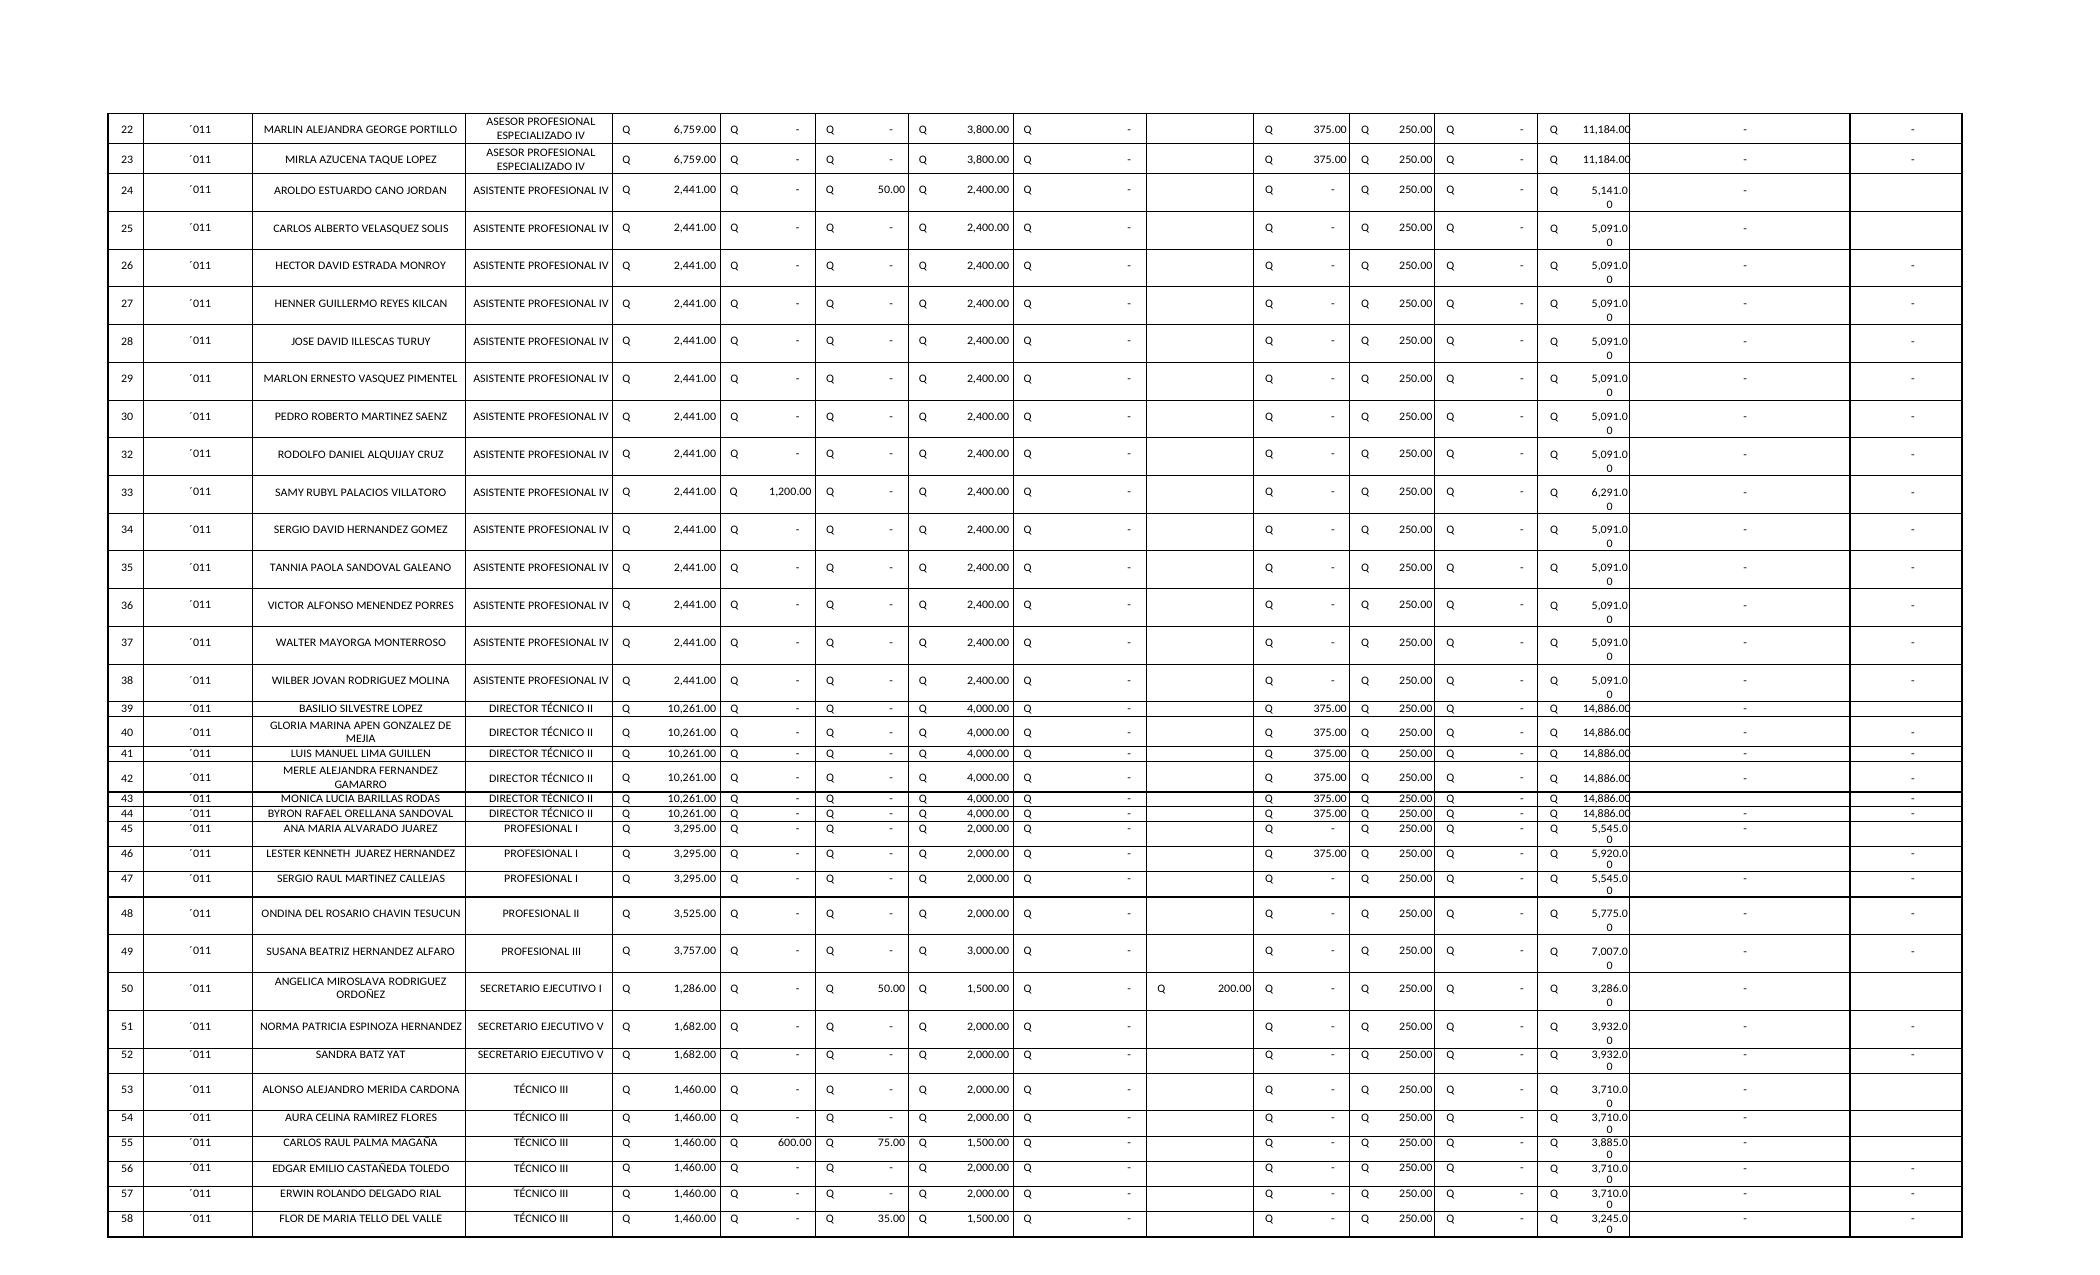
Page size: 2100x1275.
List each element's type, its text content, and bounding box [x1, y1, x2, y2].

table_cell - [752, 174, 815, 211]
table_cell 10,261.00 [648, 717, 720, 746]
table_cell - [1483, 747, 1537, 761]
table_cell - [1483, 1137, 1537, 1161]
table_cell 2,400.00 [945, 589, 1013, 626]
table_cell Q [909, 401, 945, 437]
table_cell - [1483, 872, 1537, 896]
table_cell 4,000.00 [945, 807, 1013, 821]
table_cell Q [1538, 898, 1565, 934]
table_cell Q [1254, 807, 1290, 821]
table_cell ERWIN ROLANDO DELGADO RIAL [253, 1187, 465, 1211]
table_cell - [1630, 363, 1849, 399]
table_cell 250.00 [1380, 212, 1434, 249]
table_cell 56 [109, 1162, 143, 1186]
table_cell - [1630, 717, 1849, 746]
table_cell EDGAR EMILIO CASTAÑEDA TOLEDO [253, 1162, 465, 1186]
table_cell - [752, 973, 815, 1009]
table_cell Q [721, 935, 752, 972]
table_cell - [1851, 1011, 1961, 1047]
table_cell 250.00 [1380, 872, 1434, 896]
table_cell - [1630, 144, 1849, 173]
table_cell - [752, 747, 815, 761]
table_cell - [1077, 144, 1146, 173]
table_cell - [752, 1162, 815, 1186]
table_cell Q [721, 1212, 752, 1236]
table_cell Q [1254, 287, 1290, 324]
table_cell 39 [109, 702, 143, 716]
table_cell Q [1435, 1212, 1483, 1236]
table_cell LESTER KENNETH JUAREZ HERNANDEZ [253, 847, 465, 871]
table_cell - [854, 1011, 908, 1047]
table_cell - [1290, 1049, 1349, 1073]
table_cell Q [1435, 144, 1483, 173]
table_cell 14,886.00 [1565, 747, 1629, 761]
table_cell 50 [109, 973, 143, 1009]
table_cell - [1483, 1011, 1537, 1047]
table_cell [1147, 1011, 1253, 1047]
table_cell ASISTENTE PROFESIONAL IV [466, 665, 612, 701]
table_cell Q [1435, 665, 1483, 701]
table_cell - [1290, 589, 1349, 626]
table_cell Q [1538, 1162, 1565, 1186]
table_cell - [1290, 363, 1349, 399]
table_cell Q [1254, 250, 1290, 286]
table_cell - [1077, 1212, 1146, 1236]
table_cell - [1077, 1187, 1146, 1211]
table_cell - [854, 363, 908, 399]
table_cell 34 [109, 514, 143, 550]
table_cell Q [909, 872, 945, 896]
table_cell - [1851, 898, 1961, 934]
table_cell 2,441.00 [648, 174, 720, 211]
table_cell - [1483, 665, 1537, 701]
table_cell [1147, 401, 1253, 437]
table_cell - [854, 717, 908, 746]
table_cell 250.00 [1380, 476, 1434, 513]
table_cell Q [1538, 627, 1565, 663]
table_cell Q [816, 212, 854, 249]
table_cell - [1483, 762, 1537, 791]
table_cell 250.00 [1380, 1049, 1434, 1073]
table_cell 250.00 [1380, 589, 1434, 626]
table_cell Q [1014, 212, 1077, 249]
table_cell 2,000.00 [945, 898, 1013, 934]
table_cell Q [1014, 807, 1077, 821]
table_cell Q [721, 762, 752, 791]
table_cell 5,545.00 [1565, 822, 1629, 846]
table_cell ASISTENTE PROFESIONAL IV [466, 363, 612, 399]
table_cell [1147, 1187, 1253, 1211]
table_cell Q [909, 793, 945, 806]
table_cell [1851, 174, 1961, 211]
table_cell Q [1350, 793, 1380, 806]
table_cell [1147, 665, 1253, 701]
table_cell Q [1254, 1137, 1290, 1161]
table_cell Q [1435, 822, 1483, 846]
table_cell Q [1014, 476, 1077, 513]
table_cell SANDRA BATZ YAT [253, 1049, 465, 1073]
table_cell Q [909, 363, 945, 399]
table_cell ´011 [144, 717, 252, 746]
table_cell 45 [109, 822, 143, 846]
table_cell 250.00 [1380, 1074, 1434, 1110]
table_cell - [854, 1162, 908, 1186]
table_cell - [854, 250, 908, 286]
table_cell ASISTENTE PROFESIONAL IV [466, 401, 612, 437]
table_cell Q [816, 250, 854, 286]
table_cell Q [1538, 514, 1565, 550]
table_cell Q [816, 872, 854, 896]
table_cell Q [1435, 717, 1483, 746]
table_cell Q [1014, 702, 1077, 716]
table_cell [1147, 174, 1253, 211]
table_cell 6,759.00 [648, 144, 720, 173]
table_cell - [1077, 514, 1146, 550]
table_cell Q [1538, 847, 1565, 871]
table_header Q [721, 114, 752, 143]
table_cell Q [909, 1187, 945, 1211]
table_cell - [752, 872, 815, 896]
table_cell - [1851, 872, 1961, 896]
table_cell - [1851, 847, 1961, 871]
table_cell [1147, 872, 1253, 896]
table_cell ´011 [144, 762, 252, 791]
table_cell MIRLA AZUCENA TAQUE LOPEZ [253, 144, 465, 173]
table_cell Q [1350, 1187, 1380, 1211]
table_cell 250.00 [1380, 627, 1434, 663]
table_cell Q [1014, 973, 1077, 1009]
table_cell Q [721, 717, 752, 746]
table_cell PROFESIONAL II [466, 898, 612, 934]
table_cell - [854, 287, 908, 324]
table_cell 250.00 [1380, 438, 1434, 475]
table_cell 53 [109, 1074, 143, 1110]
table_cell DIRECTOR TÉCNICO II [466, 702, 612, 716]
table_cell [1147, 822, 1253, 846]
table_cell Q [1254, 1162, 1290, 1186]
table_cell - [1483, 514, 1537, 550]
table_cell - [1630, 747, 1849, 761]
table_cell ASISTENTE PROFESIONAL IV [466, 438, 612, 475]
table_cell - [854, 898, 908, 934]
table_cell TÉCNICO III [466, 1187, 612, 1211]
table_cell Q [909, 589, 945, 626]
table_cell Q [1350, 935, 1380, 972]
table_cell 3,885.00 [1565, 1137, 1629, 1161]
table_cell Q [816, 1137, 854, 1161]
table_cell - [1630, 762, 1849, 791]
table_cell [1147, 589, 1253, 626]
table_cell - [1077, 325, 1146, 362]
table_cell 46 [109, 847, 143, 871]
table_cell Q [1350, 847, 1380, 871]
table_cell Q [721, 702, 752, 716]
table_cell 35 [109, 551, 143, 588]
table_cell - [752, 551, 815, 588]
table_cell Q [1435, 1111, 1483, 1136]
table_cell Q [1435, 627, 1483, 663]
table_cell [1851, 1137, 1961, 1161]
table_cell 375.00 [1290, 702, 1349, 716]
table_cell Q [721, 401, 752, 437]
table_cell - [854, 325, 908, 362]
table_cell Q [613, 1212, 647, 1236]
table_cell - [1077, 1162, 1146, 1186]
table_cell 3,757.00 [648, 935, 720, 972]
table_cell 2,400.00 [945, 325, 1013, 362]
table_cell ´011 [144, 665, 252, 701]
table_cell - [1077, 401, 1146, 437]
table_cell 4,000.00 [945, 793, 1013, 806]
table_cell 3,710.00 [1565, 1111, 1629, 1136]
table_cell 5,091.00 [1565, 589, 1629, 626]
table_cell 250.00 [1380, 702, 1434, 716]
table_cell - [1630, 822, 1849, 846]
table_cell - [752, 212, 815, 249]
table_cell Q [1254, 551, 1290, 588]
table_cell ´011 [144, 144, 252, 173]
table_cell 3,710.00 [1565, 1074, 1629, 1110]
table_cell ´011 [144, 514, 252, 550]
table_cell Q [613, 551, 647, 588]
table_cell Q [1254, 401, 1290, 437]
table_cell Q [816, 627, 854, 663]
table_cell - [854, 1049, 908, 1073]
table_cell Q [1014, 589, 1077, 626]
table_cell 2,441.00 [648, 665, 720, 701]
table_cell ´011 [144, 1162, 252, 1186]
table_cell Q [816, 1049, 854, 1073]
table_cell - [1851, 747, 1961, 761]
table_cell Q [721, 627, 752, 663]
table_cell - [1290, 250, 1349, 286]
table_cell - [1483, 551, 1537, 588]
table_cell Q [721, 1162, 752, 1186]
table_cell - [752, 363, 815, 399]
table_cell - [1077, 212, 1146, 249]
table_cell ´011 [144, 212, 252, 249]
table_cell - [1630, 1049, 1849, 1073]
table_cell - [1077, 847, 1146, 871]
table_cell 250.00 [1380, 144, 1434, 173]
table_cell 250.00 [1380, 898, 1434, 934]
table_cell Q [721, 822, 752, 846]
table_cell Q [1147, 973, 1188, 1009]
table_cell VICTOR ALFONSO MENENDEZ PORRES [253, 589, 465, 626]
table_cell [1851, 1111, 1961, 1136]
table_cell 10,261.00 [648, 747, 720, 761]
table_cell ASISTENTE PROFESIONAL IV [466, 551, 612, 588]
table_cell - [854, 438, 908, 475]
table_cell 2,000.00 [945, 822, 1013, 846]
table_header - [1851, 114, 1961, 143]
table_cell Q [909, 212, 945, 249]
table_cell ´011 [144, 747, 252, 761]
table_cell 1,500.00 [945, 1137, 1013, 1161]
table_cell - [1290, 973, 1349, 1009]
table_cell [1147, 438, 1253, 475]
table_cell ´011 [144, 589, 252, 626]
table_cell Q [1254, 589, 1290, 626]
table_cell Q [1435, 898, 1483, 934]
table_cell - [854, 762, 908, 791]
table_cell 5,091.00 [1565, 438, 1629, 475]
table_cell 41 [109, 747, 143, 761]
table_cell ´011 [144, 1137, 252, 1161]
table_cell 375.00 [1290, 717, 1349, 746]
table_cell - [1851, 807, 1961, 821]
table_cell - [854, 589, 908, 626]
table_cell ´011 [144, 1074, 252, 1110]
table_cell 2,400.00 [945, 551, 1013, 588]
table_cell Q [721, 438, 752, 475]
table_cell 1,682.00 [648, 1049, 720, 1073]
table_cell 250.00 [1380, 822, 1434, 846]
table_cell 2,400.00 [945, 476, 1013, 513]
table_cell [1147, 325, 1253, 362]
table_cell Q [1014, 1111, 1077, 1136]
table_cell - [1630, 1074, 1849, 1110]
table_cell - [1290, 665, 1349, 701]
table_cell 600.00 [752, 1137, 815, 1161]
table_cell ´011 [144, 872, 252, 896]
table_cell - [854, 807, 908, 821]
table_cell 42 [109, 762, 143, 791]
table_cell Q [1435, 793, 1483, 806]
table_cell - [1851, 935, 1961, 972]
table_cell ´011 [144, 807, 252, 821]
table_cell [1851, 973, 1961, 1009]
table_cell Q [721, 793, 752, 806]
table_cell 1,500.00 [945, 973, 1013, 1009]
table_cell 1,460.00 [648, 1187, 720, 1211]
table_cell - [1483, 476, 1537, 513]
table_cell Q [613, 1137, 647, 1161]
table_cell Q [1538, 589, 1565, 626]
table_cell - [1483, 822, 1537, 846]
table_cell Q [1254, 1011, 1290, 1047]
table_cell - [752, 1049, 815, 1073]
table_cell 2,441.00 [648, 287, 720, 324]
table_cell - [1851, 287, 1961, 324]
table_cell - [752, 807, 815, 821]
table_cell Q [1014, 1074, 1077, 1110]
table_cell Q [613, 627, 647, 663]
table_cell 28 [109, 325, 143, 362]
table_cell 1,460.00 [648, 1074, 720, 1110]
table_cell 250.00 [1380, 551, 1434, 588]
table_cell ASISTENTE PROFESIONAL IV [466, 212, 612, 249]
table_cell [1630, 847, 1849, 871]
table_cell Q [816, 1187, 854, 1211]
table_cell 5,091.00 [1565, 363, 1629, 399]
table_cell - [1483, 363, 1537, 399]
table_cell Q [816, 793, 854, 806]
table_cell 7,007.00 [1565, 935, 1629, 972]
table_cell - [854, 1074, 908, 1110]
table_cell 38 [109, 665, 143, 701]
table_cell - [1630, 973, 1849, 1009]
table_cell - [1483, 898, 1537, 934]
table_cell Q [613, 174, 647, 211]
table_cell Q [816, 1212, 854, 1236]
table_cell Q [1350, 1111, 1380, 1136]
table_cell Q [721, 1111, 752, 1136]
table_cell Q [909, 1011, 945, 1047]
table_cell Q [909, 747, 945, 761]
table_cell 375.00 [1290, 807, 1349, 821]
table_cell Q [1350, 1162, 1380, 1186]
table_cell - [752, 822, 815, 846]
table_cell - [752, 144, 815, 173]
table_cell ´011 [144, 325, 252, 362]
table_cell - [752, 1212, 815, 1236]
table_cell ´011 [144, 935, 252, 972]
table_cell 250.00 [1380, 1111, 1434, 1136]
table_cell - [1630, 287, 1849, 324]
table_cell Q [721, 1011, 752, 1047]
table_cell 250.00 [1380, 973, 1434, 1009]
table_cell Q [613, 476, 647, 513]
table_cell Q [613, 898, 647, 934]
table_cell ASISTENTE PROFESIONAL IV [466, 250, 612, 286]
table_cell - [1851, 551, 1961, 588]
table_cell - [1077, 717, 1146, 746]
table_cell 250.00 [1380, 1187, 1434, 1211]
table_cell - [1290, 1111, 1349, 1136]
table_cell Q [1254, 822, 1290, 846]
table_cell 3,800.00 [945, 144, 1013, 173]
table_cell Q [909, 898, 945, 934]
table_cell [1147, 627, 1253, 663]
table_cell Q [816, 702, 854, 716]
table_cell Q [721, 174, 752, 211]
table_cell - [1851, 793, 1961, 806]
table_cell - [1077, 1111, 1146, 1136]
table_cell Q [1014, 747, 1077, 761]
table_cell Q [909, 174, 945, 211]
table_cell - [1290, 1212, 1349, 1236]
table_header Q [1254, 114, 1290, 143]
table_cell Q [1538, 822, 1565, 846]
table_cell Q [1538, 401, 1565, 437]
table_cell [1147, 807, 1253, 821]
table_cell 58 [109, 1212, 143, 1236]
table_cell 250.00 [1380, 747, 1434, 761]
table_cell Q [1350, 401, 1380, 437]
table_header 3,800.00 [945, 114, 1013, 143]
table_cell - [854, 1111, 908, 1136]
table_cell Q [909, 250, 945, 286]
table_cell - [854, 793, 908, 806]
table_cell Q [1014, 935, 1077, 972]
table_cell 3,286.00 [1565, 973, 1629, 1009]
table_cell Q [1350, 1049, 1380, 1073]
table_cell - [1630, 325, 1849, 362]
table_cell Q [1014, 287, 1077, 324]
table_cell - [1077, 287, 1146, 324]
table_cell 26 [109, 250, 143, 286]
table_cell - [1290, 822, 1349, 846]
table_cell 5,545.00 [1565, 872, 1629, 896]
table_header Q [1350, 114, 1380, 143]
table_cell - [752, 1011, 815, 1047]
table_cell Q [721, 847, 752, 871]
table_cell Q [909, 702, 945, 716]
table_cell Q [1435, 702, 1483, 716]
table_cell Q [1435, 174, 1483, 211]
table_cell Q [721, 144, 752, 173]
table_cell 375.00 [1290, 144, 1349, 173]
table_cell - [1851, 401, 1961, 437]
table_cell - [1851, 762, 1961, 791]
table_cell - [1483, 438, 1537, 475]
table_cell - [1483, 717, 1537, 746]
table_cell - [1077, 702, 1146, 716]
table_cell Q [816, 935, 854, 972]
table_cell 2,000.00 [945, 1111, 1013, 1136]
table_cell Q [816, 287, 854, 324]
table_cell Q [909, 627, 945, 663]
table_cell - [1077, 935, 1146, 972]
table_cell Q [1014, 627, 1077, 663]
table_cell ´011 [144, 174, 252, 211]
table_cell - [1290, 287, 1349, 324]
table_header Q [1014, 114, 1077, 143]
table_cell ´011 [144, 250, 252, 286]
table_cell BYRON RAFAEL ORELLANA SANDOVAL [253, 807, 465, 821]
table_cell Q [909, 973, 945, 1009]
table_cell - [1630, 1137, 1849, 1161]
table_cell Q [909, 1212, 945, 1236]
table_cell Q [1254, 325, 1290, 362]
table_cell 5,091.00 [1565, 250, 1629, 286]
table_cell 48 [109, 898, 143, 934]
table_cell - [1630, 1187, 1849, 1211]
table_cell - [1851, 627, 1961, 663]
table_cell - [752, 1187, 815, 1211]
table_cell 11,184.00 [1565, 144, 1629, 173]
table_cell Q [1254, 793, 1290, 806]
table_cell Q [1435, 1187, 1483, 1211]
table_cell - [1483, 401, 1537, 437]
table_cell Q [909, 551, 945, 588]
table_cell - [854, 514, 908, 550]
table_cell Q [816, 847, 854, 871]
table_cell Q [721, 325, 752, 362]
table_cell Q [1538, 1011, 1565, 1047]
table_cell Q [816, 144, 854, 173]
table_cell - [1290, 1074, 1349, 1110]
table_cell ´011 [144, 898, 252, 934]
table_cell Q [1254, 363, 1290, 399]
table_cell 10,261.00 [648, 807, 720, 821]
table_cell 2,400.00 [945, 174, 1013, 211]
table_cell 4,000.00 [945, 747, 1013, 761]
table_cell Q [1538, 1187, 1565, 1211]
table_cell Q [1538, 717, 1565, 746]
table_cell Q [1538, 1137, 1565, 1161]
table_cell 3,295.00 [648, 847, 720, 871]
table_cell Q [816, 325, 854, 362]
table_cell [1147, 212, 1253, 249]
table_cell 30 [109, 401, 143, 437]
table_cell Q [816, 1074, 854, 1110]
table_cell [1147, 702, 1253, 716]
table_cell Q [1435, 1074, 1483, 1110]
table_cell - [854, 847, 908, 871]
table_cell Q [1350, 514, 1380, 550]
table_cell ASISTENTE PROFESIONAL IV [466, 589, 612, 626]
table_cell [1851, 702, 1961, 716]
table_cell Q [721, 514, 752, 550]
table_cell Q [1014, 144, 1077, 173]
table_cell - [1077, 476, 1146, 513]
table_cell - [854, 872, 908, 896]
table_cell ´011 [144, 438, 252, 475]
table_cell - [1483, 287, 1537, 324]
table_cell Q [1254, 1212, 1290, 1236]
table_cell Q [909, 287, 945, 324]
table_cell - [1630, 935, 1849, 972]
table_cell 14,886.00 [1565, 793, 1629, 806]
table_cell ALONSO ALEJANDRO MERIDA CARDONA [253, 1074, 465, 1110]
table_cell - [1077, 589, 1146, 626]
table_cell Q [721, 287, 752, 324]
table_cell Q [613, 665, 647, 701]
table_cell Q [1350, 973, 1380, 1009]
table_cell 1,200.00 [752, 476, 815, 513]
table_header 6,759.00 [648, 114, 720, 143]
table_cell - [1483, 1049, 1537, 1073]
table_cell - [1630, 1162, 1849, 1186]
table_cell 5,091.00 [1565, 325, 1629, 362]
table_cell Q [1014, 250, 1077, 286]
table_cell 1,460.00 [648, 1137, 720, 1161]
table_cell 2,400.00 [945, 401, 1013, 437]
table_cell - [1290, 627, 1349, 663]
table_cell Q [1254, 627, 1290, 663]
table_cell - [1483, 589, 1537, 626]
table_cell ´011 [144, 1049, 252, 1073]
table_cell Q [1014, 1011, 1077, 1047]
table_cell Q [909, 822, 945, 846]
table_cell Q [1435, 401, 1483, 437]
table_cell - [1483, 935, 1537, 972]
table_cell [1147, 363, 1253, 399]
table_cell Q [721, 1187, 752, 1211]
table_cell - [1851, 1187, 1961, 1211]
table_cell - [752, 514, 815, 550]
table_cell - [1483, 627, 1537, 663]
table_cell Q [1350, 212, 1380, 249]
table_cell 2,400.00 [945, 665, 1013, 701]
table_cell - [1290, 514, 1349, 550]
table_cell Q [613, 1111, 647, 1136]
table_cell 250.00 [1380, 325, 1434, 362]
table_cell 1,682.00 [648, 1011, 720, 1047]
table_cell - [1077, 1049, 1146, 1073]
table_cell Q [1435, 847, 1483, 871]
table_cell Q [613, 1187, 647, 1211]
table_cell - [1077, 872, 1146, 896]
table_cell 5,091.00 [1565, 401, 1629, 437]
table_cell Q [613, 935, 647, 972]
table_cell Q [1014, 793, 1077, 806]
table_cell - [1630, 898, 1849, 934]
table_cell [1147, 747, 1253, 761]
table_cell 5,920.00 [1565, 847, 1629, 871]
table_cell 29 [109, 363, 143, 399]
table_cell Q [721, 212, 752, 249]
table_cell ASESOR PROFESIONAL ESPECIALIZADO IV [466, 144, 612, 173]
table_cell - [1630, 401, 1849, 437]
table_cell WALTER MAYORGA MONTERROSO [253, 627, 465, 663]
table_cell 75.00 [854, 1137, 908, 1161]
table_cell Q [613, 212, 647, 249]
table_cell 3,245.00 [1565, 1212, 1629, 1236]
table_cell - [1290, 1162, 1349, 1186]
table_cell 250.00 [1380, 807, 1434, 821]
table_cell Q [1350, 822, 1380, 846]
table_cell Q [1254, 847, 1290, 871]
table_cell - [752, 325, 815, 362]
table_cell - [1290, 401, 1349, 437]
table_cell - [1077, 747, 1146, 761]
table_header - [1077, 114, 1146, 143]
table_cell DIRECTOR TÉCNICO II [466, 793, 612, 806]
table_cell - [1290, 325, 1349, 362]
table_cell Q [721, 250, 752, 286]
table_cell FLOR DE MARIA TELLO DEL VALLE [253, 1212, 465, 1236]
table_cell 250.00 [1380, 935, 1434, 972]
table_cell Q [1350, 1074, 1380, 1110]
table_cell Q [1254, 144, 1290, 173]
table_cell 50.00 [854, 973, 908, 1009]
table_cell - [1483, 847, 1537, 871]
table_cell Q [1538, 438, 1565, 475]
table_cell Q [1254, 935, 1290, 972]
table_cell Q [1014, 847, 1077, 871]
table_cell SECRETARIO EJECUTIVO V [466, 1011, 612, 1047]
table_cell Q [1254, 762, 1290, 791]
table_cell - [752, 762, 815, 791]
table_cell 4,000.00 [945, 717, 1013, 746]
table_cell ´011 [144, 551, 252, 588]
table_cell JOSE DAVID ILLESCAS TURUY [253, 325, 465, 362]
table_cell Q [613, 514, 647, 550]
table_cell SUSANA BEATRIZ HERNANDEZ ALFARO [253, 935, 465, 972]
table_cell Q [721, 747, 752, 761]
table_cell Q [1254, 1074, 1290, 1110]
table_cell 2,000.00 [945, 1187, 1013, 1211]
table_cell Q [613, 807, 647, 821]
table_cell 2,000.00 [945, 872, 1013, 896]
table_cell Q [1435, 325, 1483, 362]
table_cell 250.00 [1380, 665, 1434, 701]
table_cell - [1851, 250, 1961, 286]
table_cell 57 [109, 1187, 143, 1211]
table_cell - [1077, 807, 1146, 821]
table_cell [1147, 1111, 1253, 1136]
table_cell TÉCNICO III [466, 1212, 612, 1236]
table_cell DIRECTOR TÉCNICO II [466, 807, 612, 821]
table_cell - [1077, 1137, 1146, 1161]
table_cell 2,441.00 [648, 551, 720, 588]
table_cell 2,400.00 [945, 287, 1013, 324]
table_cell Q [1254, 973, 1290, 1009]
table_cell 2,441.00 [648, 212, 720, 249]
table_cell [1147, 551, 1253, 588]
table_cell Q [1435, 212, 1483, 249]
table_cell Q [1014, 665, 1077, 701]
table_cell Q [1350, 665, 1380, 701]
table_cell 3,932.00 [1565, 1049, 1629, 1073]
table_cell Q [816, 551, 854, 588]
table_cell - [1630, 514, 1849, 550]
table_cell Q [1254, 212, 1290, 249]
table_cell - [1290, 1187, 1349, 1211]
table_cell - [1290, 1011, 1349, 1047]
table_cell MONICA LUCIA BARILLAS RODAS [253, 793, 465, 806]
table_cell - [752, 793, 815, 806]
table_cell Q [613, 717, 647, 746]
table_cell 43 [109, 793, 143, 806]
table_cell - [1077, 973, 1146, 1009]
table_header - [1483, 114, 1537, 143]
table_cell 250.00 [1380, 1212, 1434, 1236]
table_cell - [1630, 212, 1849, 249]
table_cell [1147, 1137, 1253, 1161]
table_cell Q [1538, 762, 1565, 791]
table_cell - [1290, 212, 1349, 249]
table_cell Q [816, 822, 854, 846]
table_cell 4,000.00 [945, 762, 1013, 791]
table_cell - [1483, 1187, 1537, 1211]
table_cell 25 [109, 212, 143, 249]
table_cell Q [721, 589, 752, 626]
table_cell Q [1538, 1074, 1565, 1110]
table_cell Q [1014, 1049, 1077, 1073]
table_cell - [752, 438, 815, 475]
table_cell - [854, 401, 908, 437]
table_cell 250.00 [1380, 514, 1434, 550]
table_cell 375.00 [1290, 747, 1349, 761]
table_cell 14,886.00 [1565, 807, 1629, 821]
table_cell SECRETARIO EJECUTIVO V [466, 1049, 612, 1073]
table_cell 44 [109, 807, 143, 821]
table_cell ´011 [144, 702, 252, 716]
table_header - [1630, 114, 1849, 143]
table_cell - [854, 747, 908, 761]
table_cell - [1630, 1212, 1849, 1236]
table_cell Q [1538, 476, 1565, 513]
table_cell Q [1435, 1011, 1483, 1047]
table_cell - [752, 898, 815, 934]
table_cell PROFESIONAL I [466, 822, 612, 846]
table_cell [1147, 762, 1253, 791]
table_cell Q [1350, 144, 1380, 173]
table_cell 250.00 [1380, 762, 1434, 791]
table_cell Q [1435, 363, 1483, 399]
table_cell 5,091.00 [1565, 627, 1629, 663]
table_cell Q [613, 1074, 647, 1110]
table_cell 2,400.00 [945, 514, 1013, 550]
table_cell ´011 [144, 973, 252, 1009]
table_cell DIRECTOR TÉCNICO II [466, 762, 612, 791]
table_cell Q [613, 1162, 647, 1186]
table_cell 375.00 [1290, 847, 1349, 871]
table_cell 2,441.00 [648, 627, 720, 663]
table_cell CARLOS ALBERTO VELASQUEZ SOLIS [253, 212, 465, 249]
table_cell 36 [109, 589, 143, 626]
table_cell - [1630, 807, 1849, 821]
table_cell 47 [109, 872, 143, 896]
table_cell 2,000.00 [945, 847, 1013, 871]
table_cell - [1630, 702, 1849, 716]
table_cell - [752, 717, 815, 746]
table_cell 5,141.00 [1565, 174, 1629, 211]
table_cell Q [1538, 287, 1565, 324]
table_cell Q [1538, 325, 1565, 362]
table_cell [1147, 847, 1253, 871]
table_cell 2,441.00 [648, 250, 720, 286]
table_cell Q [1435, 589, 1483, 626]
table_cell - [854, 665, 908, 701]
table_cell - [1077, 898, 1146, 934]
table_header Q [816, 114, 854, 143]
table_cell 10,261.00 [648, 793, 720, 806]
table_cell Q [1254, 514, 1290, 550]
table_cell [1147, 793, 1253, 806]
table_cell ´011 [144, 287, 252, 324]
table_cell - [854, 551, 908, 588]
table_cell Q [721, 807, 752, 821]
table_cell DIRECTOR TÉCNICO II [466, 747, 612, 761]
table_cell PROFESIONAL I [466, 872, 612, 896]
table_cell - [1851, 717, 1961, 746]
table_cell Q [613, 401, 647, 437]
table_cell - [1483, 250, 1537, 286]
table_cell Q [1435, 250, 1483, 286]
table_cell 10,261.00 [648, 702, 720, 716]
table_cell Q [1014, 363, 1077, 399]
table_cell Q [1254, 1111, 1290, 1136]
table_cell 3,000.00 [945, 935, 1013, 972]
table_cell GLORIA MARINA APEN GONZALEZ DE MEJIA [253, 717, 465, 746]
table_cell - [1077, 665, 1146, 701]
table_cell - [752, 627, 815, 663]
table_cell Q [1350, 717, 1380, 746]
table_cell 2,000.00 [945, 1011, 1013, 1047]
table_cell - [1483, 807, 1537, 821]
table_cell SERGIO DAVID HERNANDEZ GOMEZ [253, 514, 465, 550]
table_cell Q [613, 793, 647, 806]
table_cell Q [1538, 807, 1565, 821]
table_cell Q [1435, 747, 1483, 761]
table_cell ASISTENTE PROFESIONAL IV [466, 476, 612, 513]
table_cell 2,441.00 [648, 325, 720, 362]
table_cell Q [613, 702, 647, 716]
table_cell - [752, 935, 815, 972]
table_cell Q [909, 1074, 945, 1110]
table_cell Q [613, 762, 647, 791]
table_cell 3,295.00 [648, 822, 720, 846]
table_cell 40 [109, 717, 143, 746]
table_cell Q [816, 898, 854, 934]
table_cell - [1483, 212, 1537, 249]
table_cell [1147, 898, 1253, 934]
table_cell - [1077, 793, 1146, 806]
table_cell - [752, 401, 815, 437]
table_header 375.00 [1290, 114, 1349, 143]
table_cell [1147, 250, 1253, 286]
table_cell - [1290, 872, 1349, 896]
table_header - [752, 114, 815, 143]
table_cell Q [1254, 872, 1290, 896]
table_cell - [1290, 174, 1349, 211]
table_cell - [752, 665, 815, 701]
table_header ASESOR PROFESIONAL ESPECIALIZADO IV [466, 114, 612, 143]
table_cell Q [613, 822, 647, 846]
table_cell 250.00 [1380, 717, 1434, 746]
table_cell [1147, 717, 1253, 746]
table_header Q [909, 114, 945, 143]
table_cell 250.00 [1380, 401, 1434, 437]
table_cell TÉCNICO III [466, 1074, 612, 1110]
table_header [1147, 114, 1253, 143]
table_cell Q [816, 717, 854, 746]
table_cell 2,400.00 [945, 438, 1013, 475]
table_cell Q [721, 1074, 752, 1110]
table_cell 23 [109, 144, 143, 173]
table_cell BASILIO SILVESTRE LOPEZ [253, 702, 465, 716]
table_cell Q [1350, 898, 1380, 934]
table_cell - [1290, 935, 1349, 972]
table_cell Q [1014, 872, 1077, 896]
table_header 22 [109, 114, 143, 143]
table_cell - [1483, 1111, 1537, 1136]
table_cell - [752, 702, 815, 716]
table_cell ´011 [144, 847, 252, 871]
table_cell Q [1435, 551, 1483, 588]
table_cell Q [909, 1137, 945, 1161]
table_cell Q [816, 747, 854, 761]
table_cell Q [816, 665, 854, 701]
table_cell Q [1538, 212, 1565, 249]
table_cell Q [1014, 1187, 1077, 1211]
table_cell ´011 [144, 401, 252, 437]
table_cell HECTOR DAVID ESTRADA MONROY [253, 250, 465, 286]
table_cell 5,091.00 [1565, 212, 1629, 249]
table_cell 2,441.00 [648, 363, 720, 399]
table_cell Q [1538, 702, 1565, 716]
table_cell Q [1538, 793, 1565, 806]
table_header ´011 [144, 114, 252, 143]
table_cell Q [1014, 551, 1077, 588]
table_cell Q [1538, 872, 1565, 896]
table_cell Q [1435, 1049, 1483, 1073]
table_cell Q [613, 438, 647, 475]
table_cell 375.00 [1290, 793, 1349, 806]
table_cell RODOLFO DANIEL ALQUIJAY CRUZ [253, 438, 465, 475]
table_cell 6,291.00 [1565, 476, 1629, 513]
table_cell Q [1350, 872, 1380, 896]
table_cell Q [1350, 325, 1380, 362]
table_cell 14,886.00 [1565, 717, 1629, 746]
table_cell - [854, 144, 908, 173]
table_cell Q [613, 363, 647, 399]
table_cell Q [1538, 747, 1565, 761]
table_cell - [1851, 1049, 1961, 1073]
table_cell - [1077, 250, 1146, 286]
table_cell 250.00 [1380, 174, 1434, 211]
table_cell - [752, 287, 815, 324]
table_cell Q [816, 807, 854, 821]
table_cell ´011 [144, 1212, 252, 1236]
table_cell - [854, 627, 908, 663]
table_cell Q [909, 935, 945, 972]
table_cell TÉCNICO III [466, 1162, 612, 1186]
table_cell 50.00 [854, 174, 908, 211]
table_cell 3,525.00 [648, 898, 720, 934]
table_cell ANA MARIA ALVARADO JUAREZ [253, 822, 465, 846]
table_cell - [1290, 476, 1349, 513]
table_cell AURA CELINA RAMIREZ FLORES [253, 1111, 465, 1136]
table_cell Q [1435, 1137, 1483, 1161]
table_cell 2,441.00 [648, 476, 720, 513]
table_cell - [1630, 1111, 1849, 1136]
table_cell Q [1350, 762, 1380, 791]
table_cell Q [721, 898, 752, 934]
table_cell - [1630, 551, 1849, 588]
table_cell MARLON ERNESTO VASQUEZ PIMENTEL [253, 363, 465, 399]
table_cell Q [613, 325, 647, 362]
table_cell CARLOS RAUL PALMA MAGAÑA [253, 1137, 465, 1161]
table_cell 1,460.00 [648, 1212, 720, 1236]
table_cell Q [1014, 1162, 1077, 1186]
table_cell - [1077, 174, 1146, 211]
table_cell - [1630, 872, 1849, 896]
table_cell Q [1014, 438, 1077, 475]
table_cell Q [1350, 363, 1380, 399]
table_cell ´011 [144, 1111, 252, 1136]
table_cell [1147, 1162, 1253, 1186]
table_cell 2,400.00 [945, 212, 1013, 249]
table_cell - [1483, 1212, 1537, 1236]
table_cell - [1290, 898, 1349, 934]
table_cell 2,441.00 [648, 589, 720, 626]
table_cell [1851, 822, 1961, 846]
table_cell [1630, 793, 1849, 806]
table_cell ANGELICA MIROSLAVA RODRIGUEZ ORDOÑEZ [253, 973, 465, 1009]
table_cell 14,886.00 [1565, 762, 1629, 791]
table_cell Q [1538, 1049, 1565, 1073]
table_cell Q [909, 807, 945, 821]
table_cell Q [613, 144, 647, 173]
table_cell ´011 [144, 363, 252, 399]
table_cell Q [613, 589, 647, 626]
table_cell - [854, 476, 908, 513]
table_cell ASISTENTE PROFESIONAL IV [466, 627, 612, 663]
table_cell Q [721, 476, 752, 513]
table_cell Q [1350, 702, 1380, 716]
table_cell [1147, 287, 1253, 324]
table_cell Q [1435, 973, 1483, 1009]
table_cell - [1851, 665, 1961, 701]
table_cell 55 [109, 1137, 143, 1161]
table_cell Q [1254, 702, 1290, 716]
table_cell Q [816, 1011, 854, 1047]
table_cell - [1290, 438, 1349, 475]
table_cell 33 [109, 476, 143, 513]
table_cell PROFESIONAL III [466, 935, 612, 972]
table_cell Q [1254, 898, 1290, 934]
table_cell Q [1350, 551, 1380, 588]
table_cell Q [909, 665, 945, 701]
table_cell Q [1538, 665, 1565, 701]
table_header Q [1538, 114, 1565, 143]
table_cell [1147, 935, 1253, 972]
table_cell Q [1014, 401, 1077, 437]
table_cell 37 [109, 627, 143, 663]
table_cell 2,400.00 [945, 363, 1013, 399]
table_cell Q [1350, 287, 1380, 324]
table_cell - [1851, 363, 1961, 399]
table_cell - [1851, 514, 1961, 550]
table_header 11,184.00 [1565, 114, 1629, 143]
table_cell Q [1538, 144, 1565, 173]
table_cell AROLDO ESTUARDO CANO JORDAN [253, 174, 465, 211]
table_cell 250.00 [1380, 1011, 1434, 1047]
table_cell Q [1350, 627, 1380, 663]
table_cell - [1630, 476, 1849, 513]
table_cell ´011 [144, 793, 252, 806]
table_cell Q [1435, 287, 1483, 324]
table_cell Q [613, 872, 647, 896]
table_cell - [752, 250, 815, 286]
table_cell PROFESIONAL I [466, 847, 612, 871]
table_cell Q [1435, 476, 1483, 513]
table_cell Q [1254, 665, 1290, 701]
table_cell Q [1435, 1162, 1483, 1186]
table_cell 2,400.00 [945, 627, 1013, 663]
table_cell MERLE ALEJANDRA FERNANDEZ GAMARRO [253, 762, 465, 791]
table_cell - [854, 935, 908, 972]
table_cell Q [1014, 717, 1077, 746]
table_cell ´011 [144, 822, 252, 846]
table_cell Q [1254, 747, 1290, 761]
table_cell Q [909, 847, 945, 871]
table_cell 5,091.00 [1565, 665, 1629, 701]
table_cell 250.00 [1380, 363, 1434, 399]
table_cell Q [1014, 1212, 1077, 1236]
table_cell 1,500.00 [945, 1212, 1013, 1236]
table_cell 375.00 [1290, 762, 1349, 791]
table_cell Q [1435, 935, 1483, 972]
table_cell 32 [109, 438, 143, 475]
table_cell ASISTENTE PROFESIONAL IV [466, 514, 612, 550]
table_cell - [854, 702, 908, 716]
table_cell TÉCNICO III [466, 1111, 612, 1136]
table_cell - [1483, 1162, 1537, 1186]
table_cell - [1851, 325, 1961, 362]
table_cell Q [909, 144, 945, 173]
table_cell - [1077, 551, 1146, 588]
table_cell - [1483, 1074, 1537, 1110]
table_cell TÉCNICO III [466, 1137, 612, 1161]
table_cell Q [613, 250, 647, 286]
table_cell 5,091.00 [1565, 514, 1629, 550]
table_cell Q [1014, 1137, 1077, 1161]
table_cell Q [816, 1162, 854, 1186]
table_cell 200.00 [1189, 973, 1253, 1009]
table_cell ASISTENTE PROFESIONAL IV [466, 174, 612, 211]
table_cell - [1077, 363, 1146, 399]
table_cell 2,441.00 [648, 438, 720, 475]
table_cell 1,460.00 [648, 1162, 720, 1186]
table_cell 250.00 [1380, 793, 1434, 806]
table_cell Q [721, 665, 752, 701]
table_cell - [1077, 438, 1146, 475]
table_cell - [1630, 250, 1849, 286]
table_cell 250.00 [1380, 1162, 1434, 1186]
table_header MARLIN ALEJANDRA GEORGE PORTILLO [253, 114, 465, 143]
table_cell - [1630, 1011, 1849, 1047]
table_cell Q [816, 401, 854, 437]
table_cell SAMY RUBYL PALACIOS VILLATORO [253, 476, 465, 513]
table_cell Q [613, 847, 647, 871]
table_cell PEDRO ROBERTO MARTINEZ SAENZ [253, 401, 465, 437]
table_header - [854, 114, 908, 143]
table_cell ´011 [144, 476, 252, 513]
table_cell Q [816, 589, 854, 626]
table_cell [1147, 144, 1253, 173]
table_cell 27 [109, 287, 143, 324]
table_cell Q [1014, 762, 1077, 791]
table_cell ´011 [144, 1187, 252, 1211]
table_cell Q [1350, 589, 1380, 626]
table_cell 3,932.00 [1565, 1011, 1629, 1047]
table_cell HENNER GUILLERMO REYES KILCAN [253, 287, 465, 324]
table_cell SECRETARIO EJECUTIVO I [466, 973, 612, 1009]
table_cell Q [613, 287, 647, 324]
table_cell ASISTENTE PROFESIONAL IV [466, 287, 612, 324]
table_cell Q [613, 973, 647, 1009]
table_cell NORMA PATRICIA ESPINOZA HERNANDEZ [253, 1011, 465, 1047]
table_cell 4,000.00 [945, 702, 1013, 716]
table_cell 1,460.00 [648, 1111, 720, 1136]
table_cell - [1483, 144, 1537, 173]
table_header Q [1435, 114, 1483, 143]
table_cell Q [1254, 717, 1290, 746]
table_cell - [1630, 438, 1849, 475]
table_cell Q [721, 1049, 752, 1073]
table_cell - [1630, 174, 1849, 211]
table_cell Q [909, 1162, 945, 1186]
table_cell 250.00 [1380, 1137, 1434, 1161]
table_cell Q [721, 872, 752, 896]
table_cell Q [721, 1137, 752, 1161]
table_cell 49 [109, 935, 143, 972]
table_cell - [1851, 438, 1961, 475]
table_cell Q [816, 476, 854, 513]
table_cell Q [816, 174, 854, 211]
table_cell - [1483, 973, 1537, 1009]
table_cell - [1483, 793, 1537, 806]
table_cell - [1290, 1137, 1349, 1161]
table_cell Q [1350, 1212, 1380, 1236]
table_cell Q [909, 762, 945, 791]
table_cell Q [1538, 250, 1565, 286]
table_cell ASISTENTE PROFESIONAL IV [466, 325, 612, 362]
table_cell Q [1350, 807, 1380, 821]
table_cell 14,886.00 [1565, 702, 1629, 716]
table_cell 250.00 [1380, 847, 1434, 871]
table_cell 5,091.00 [1565, 287, 1629, 324]
table_cell Q [613, 1049, 647, 1073]
table_cell 35.00 [854, 1212, 908, 1236]
table_cell Q [1014, 822, 1077, 846]
table_cell ´011 [144, 627, 252, 663]
table_cell Q [816, 762, 854, 791]
table_header 250.00 [1380, 114, 1434, 143]
table_cell 250.00 [1380, 287, 1434, 324]
table_cell - [1077, 1011, 1146, 1047]
table_cell - [752, 847, 815, 871]
table_cell [1147, 514, 1253, 550]
table_cell - [854, 822, 908, 846]
table_header Q [613, 114, 647, 143]
table_cell Q [1350, 476, 1380, 513]
table_cell [1147, 1049, 1253, 1073]
table_cell Q [909, 717, 945, 746]
table_cell - [1483, 702, 1537, 716]
table_cell Q [1350, 174, 1380, 211]
table_cell 2,400.00 [945, 250, 1013, 286]
table_cell - [1630, 627, 1849, 663]
table_cell Q [816, 1111, 854, 1136]
table_cell [1851, 1074, 1961, 1110]
table_cell SERGIO RAUL MARTINEZ CALLEJAS [253, 872, 465, 896]
table_cell Q [1350, 747, 1380, 761]
table_cell 5,091.00 [1565, 551, 1629, 588]
table_cell - [752, 1074, 815, 1110]
table_cell - [1077, 627, 1146, 663]
table_cell Q [1538, 973, 1565, 1009]
table_cell - [854, 212, 908, 249]
table_cell Q [1254, 476, 1290, 513]
table_cell WILBER JOVAN RODRIGUEZ MOLINA [253, 665, 465, 701]
table_cell Q [1014, 174, 1077, 211]
table_cell 5,775.00 [1565, 898, 1629, 934]
table_cell - [1290, 551, 1349, 588]
table_cell [1851, 212, 1961, 249]
table_cell Q [909, 1111, 945, 1136]
table_cell - [1630, 665, 1849, 701]
table_cell Q [1538, 1111, 1565, 1136]
table_cell Q [1014, 514, 1077, 550]
table_cell - [1077, 1074, 1146, 1110]
table_cell 2,000.00 [945, 1074, 1013, 1110]
table_cell Q [721, 973, 752, 1009]
table_cell TANNIA PAOLA SANDOVAL GALEANO [253, 551, 465, 588]
table_cell Q [909, 325, 945, 362]
table_cell ´011 [144, 1011, 252, 1047]
table_cell Q [721, 363, 752, 399]
table_cell Q [1350, 438, 1380, 475]
table_cell Q [1254, 174, 1290, 211]
table_cell Q [613, 747, 647, 761]
table_cell 51 [109, 1011, 143, 1047]
table_cell Q [1538, 174, 1565, 211]
table_cell Q [816, 438, 854, 475]
table_cell - [1851, 144, 1961, 173]
table_cell Q [1014, 898, 1077, 934]
table_cell Q [1254, 1049, 1290, 1073]
table_cell 2,000.00 [945, 1162, 1013, 1186]
table_cell Q [1350, 250, 1380, 286]
table_cell Q [1254, 438, 1290, 475]
table_cell 3,710.00 [1565, 1162, 1629, 1186]
table_cell Q [1538, 1212, 1565, 1236]
table_cell 250.00 [1380, 250, 1434, 286]
table_cell 1,286.00 [648, 973, 720, 1009]
table_cell 54 [109, 1111, 143, 1136]
table_cell Q [1435, 438, 1483, 475]
table_cell 10,261.00 [648, 762, 720, 791]
table_cell Q [1254, 1187, 1290, 1211]
table_cell 3,710.00 [1565, 1187, 1629, 1211]
table_cell 2,000.00 [945, 1049, 1013, 1073]
table_cell - [1630, 589, 1849, 626]
table_cell 24 [109, 174, 143, 211]
table_cell - [1851, 476, 1961, 513]
table_cell LUIS MANUEL LIMA GUILLEN [253, 747, 465, 761]
table_cell 2,441.00 [648, 514, 720, 550]
table_cell - [1851, 1212, 1961, 1236]
table_cell - [1483, 325, 1537, 362]
table_cell Q [816, 973, 854, 1009]
table_cell Q [909, 476, 945, 513]
table_cell 3,295.00 [648, 872, 720, 896]
table_cell Q [1350, 1011, 1380, 1047]
table_cell - [752, 589, 815, 626]
table_cell 52 [109, 1049, 143, 1073]
table_cell Q [1435, 514, 1483, 550]
table_cell Q [1435, 762, 1483, 791]
table_cell Q [1350, 1137, 1380, 1161]
table_cell - [1483, 174, 1537, 211]
table_cell ONDINA DEL ROSARIO CHAVIN TESUCUN [253, 898, 465, 934]
table_cell Q [1538, 551, 1565, 588]
table_cell Q [909, 1049, 945, 1073]
table_cell [1147, 476, 1253, 513]
table_cell - [752, 1111, 815, 1136]
table_cell 2,441.00 [648, 401, 720, 437]
table_cell Q [1538, 935, 1565, 972]
table_cell Q [1538, 363, 1565, 399]
table_cell [1147, 1074, 1253, 1110]
table_cell Q [613, 1011, 647, 1047]
table_cell Q [1014, 325, 1077, 362]
table_cell - [1077, 822, 1146, 846]
table_cell Q [816, 514, 854, 550]
table_cell Q [1435, 807, 1483, 821]
table_cell [1147, 1212, 1253, 1236]
table_cell DIRECTOR TÉCNICO II [466, 717, 612, 746]
table_cell Q [909, 438, 945, 475]
table_cell Q [1435, 872, 1483, 896]
table_cell Q [721, 551, 752, 588]
table_cell - [1077, 762, 1146, 791]
table_cell - [1851, 1162, 1961, 1186]
table_cell - [1851, 589, 1961, 626]
table_cell - [854, 1187, 908, 1211]
table_cell Q [909, 514, 945, 550]
table_cell Q [816, 363, 854, 399]
